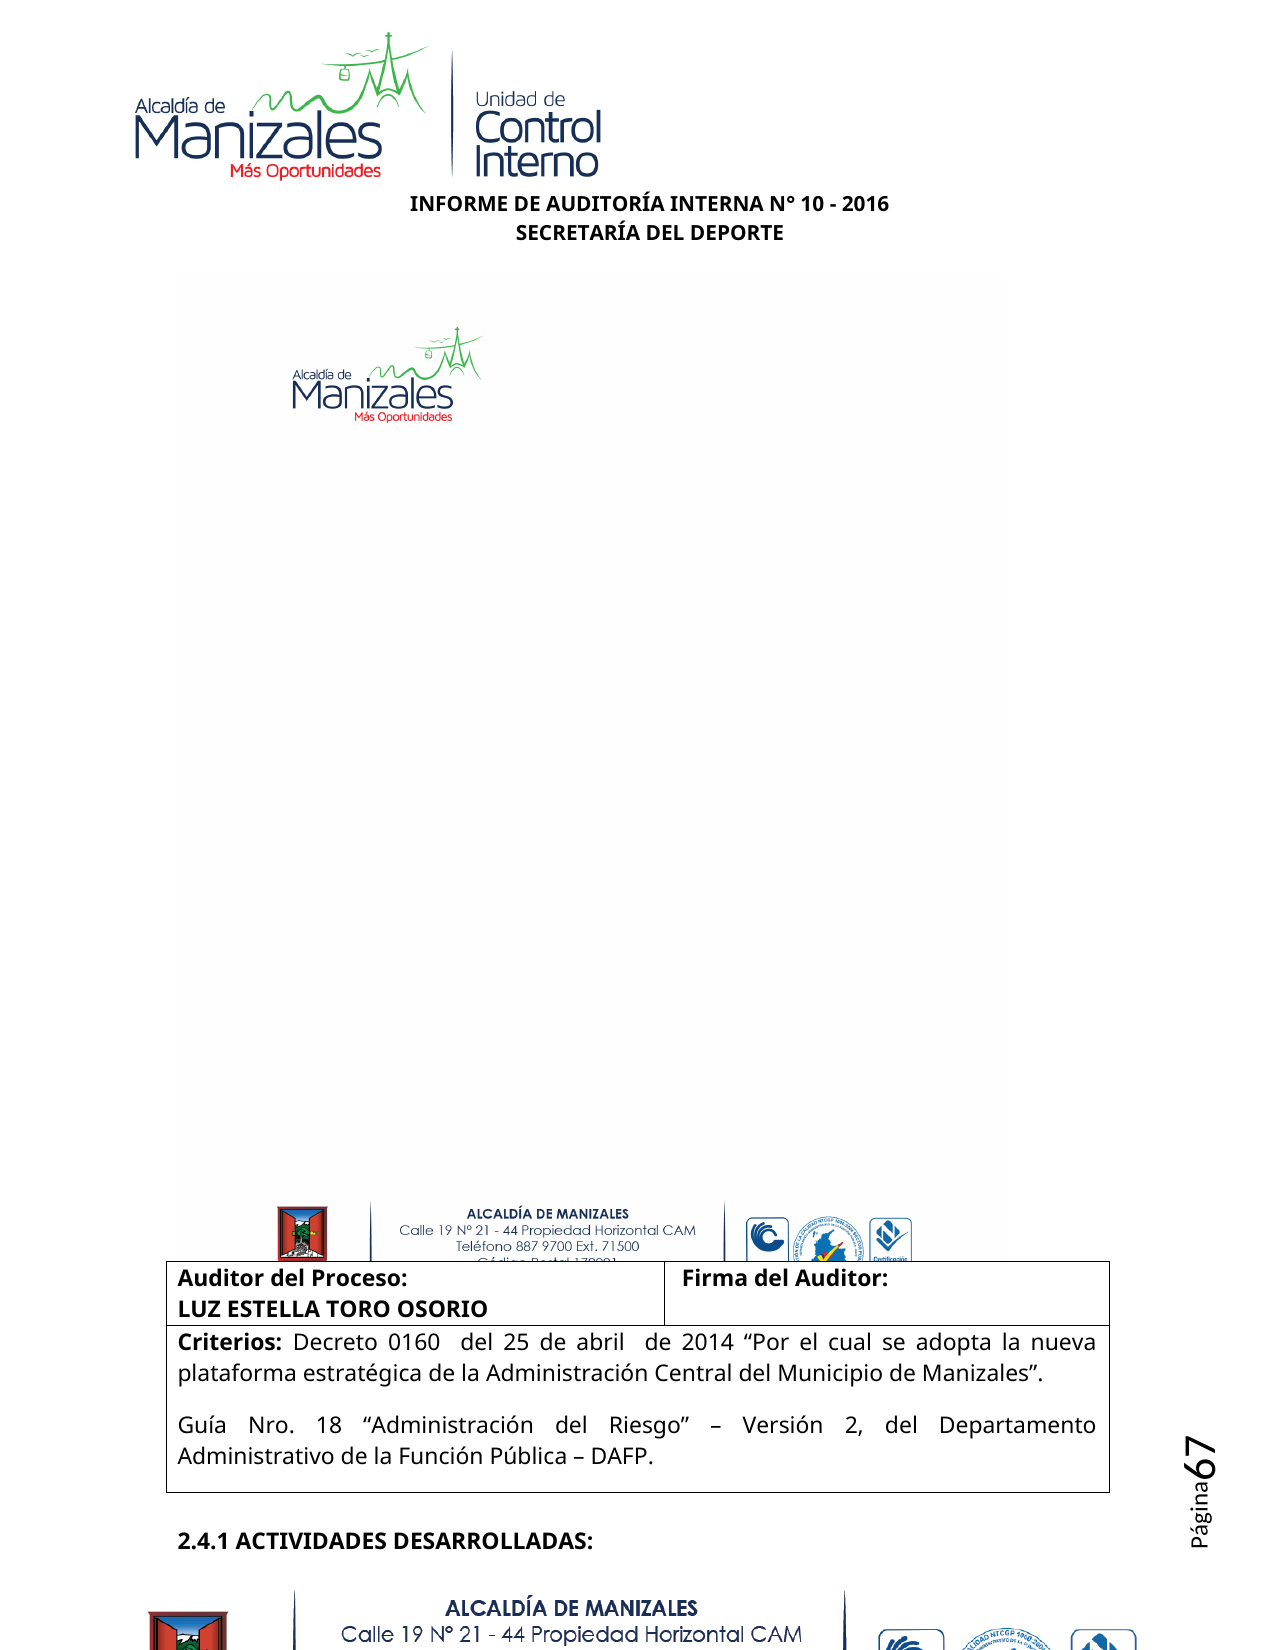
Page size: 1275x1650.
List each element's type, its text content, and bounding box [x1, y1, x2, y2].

picture [0, 1579, 1275, 1650]
table_cell Auditor del Proceso: LUZ ESTELLA TORO OSORIO [167, 1262, 664, 1324]
table_cell Criterios: Decreto 0160 del 25 de abril de 2014 “Por el cual se adopta la nueva plataforma estratégica de la Administración Central del Municipio de Manizales”. Guía Nro. 18 “Administración del Riesgo” – Versión 2, del Departamento Administrativo de la Función Pública – DAFP. [167, 1326, 1109, 1492]
table_cell Firma del Auditor: [665, 1262, 1109, 1324]
text 2.4.1 ACTIVIDADES DESARROLLADAS: [177, 1524, 1122, 1556]
picture [0, 0, 1227, 1293]
